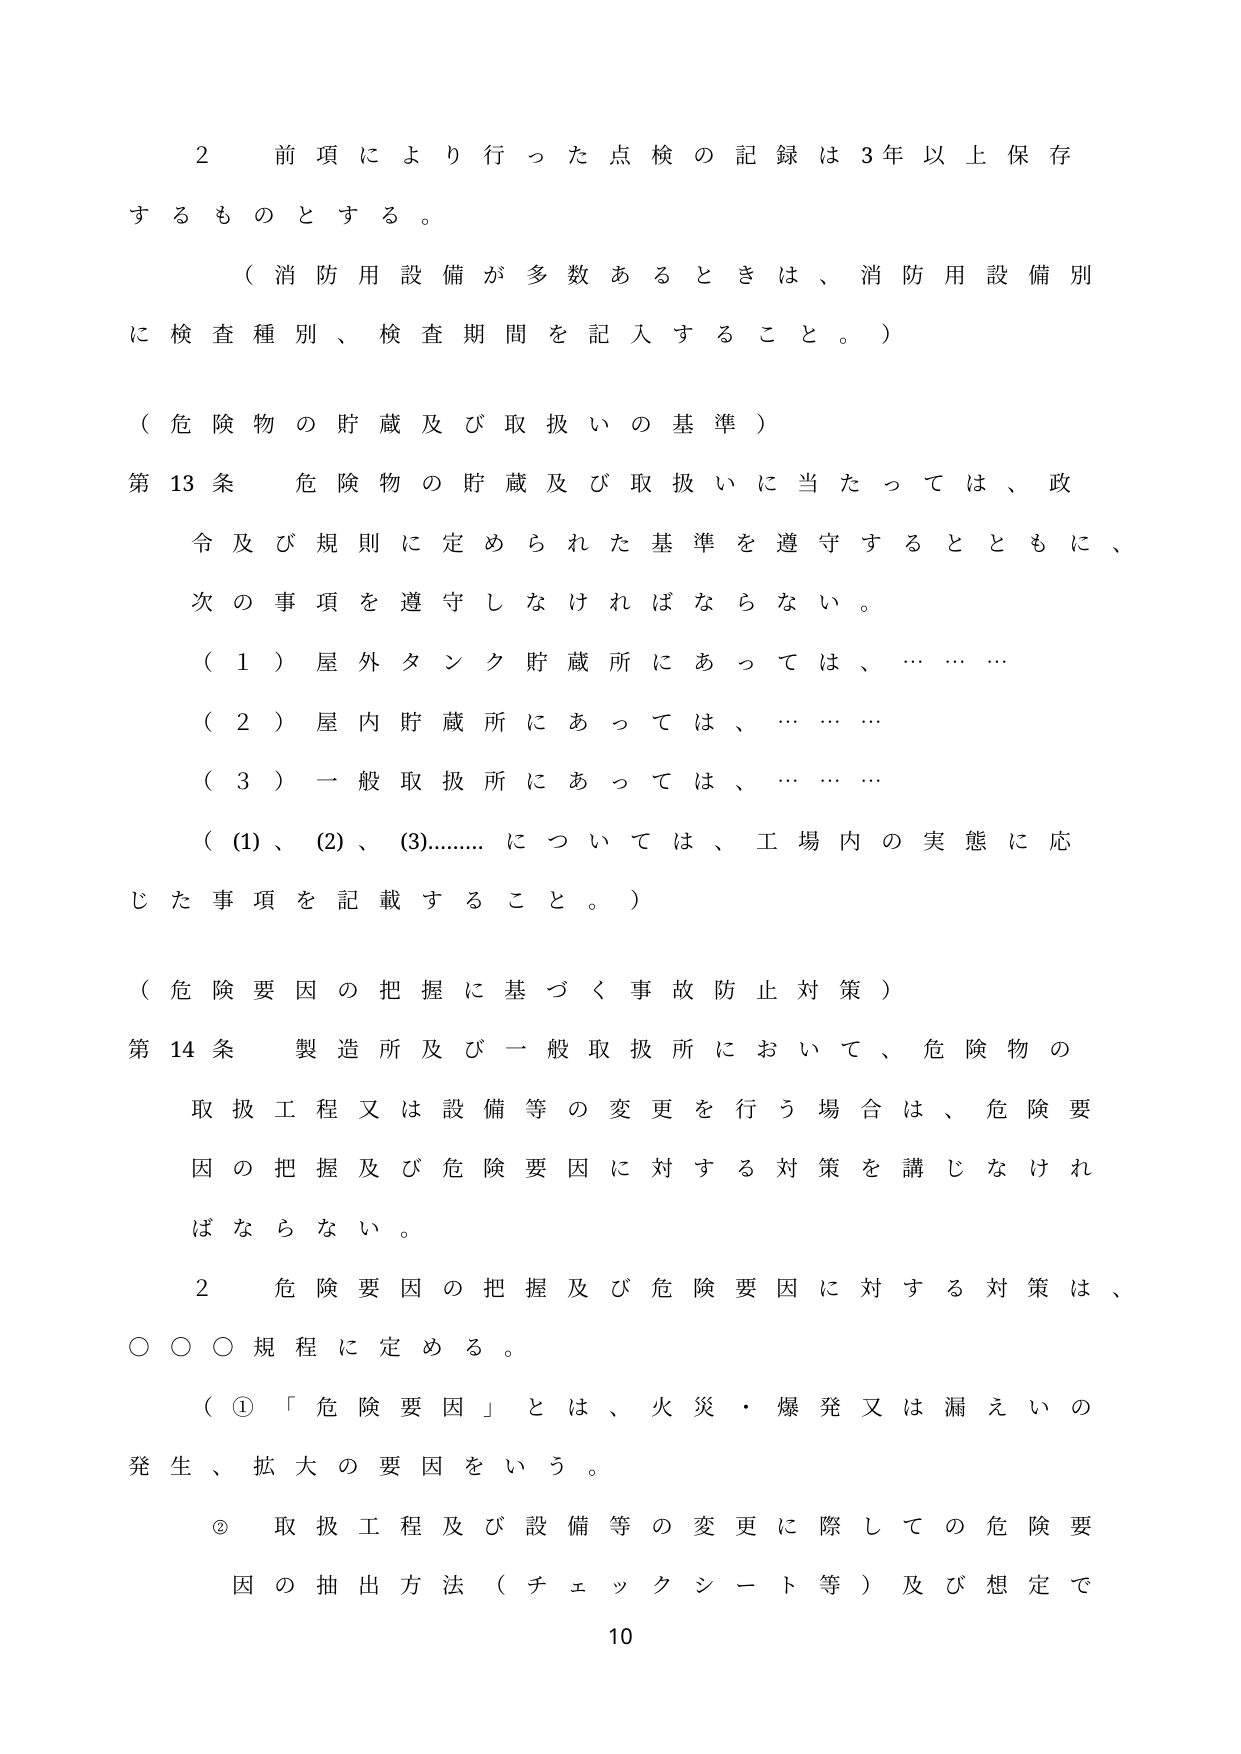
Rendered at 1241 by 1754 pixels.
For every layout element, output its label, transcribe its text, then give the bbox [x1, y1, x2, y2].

text ２ 危険要因の把握及び危険要因に対する対策は、○○○規程に定める。 [128, 1257, 1112, 1376]
text ２ 前項により行った点検の記録は3年以上保存するものとする。 [128, 125, 1112, 244]
text 第13条 危険物の貯蔵及び取扱いに当たっては、政令及び規則に定められた基準を遵守するとともに、次の事項を遵守しなければならない。 [128, 452, 1112, 631]
text （①「危険要因」とは、火災・爆発又は漏えいの発生、拡大の要因をいう。 [128, 1376, 1112, 1495]
text 第14条 製造所及び一般取扱所において、危険物の取扱工程又は設備等の変更を行う場合は、危険要因の把握及び危険要因に対する対策を講じなければならない。 [128, 1018, 1112, 1257]
text （消防用設備が多数あるときは、消防用設備別に検査種別、検査期間を記入すること。） [128, 244, 1112, 363]
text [212, 1495, 1112, 1614]
text （危険物の貯蔵及び取扱いの基準） [128, 393, 1112, 452]
text （１）屋外タンク貯蔵所にあっては、……… [128, 631, 1112, 691]
text （危険要因の把握に基づく事故防止対策） [128, 959, 1112, 1018]
text （(1)、(2)、(3)……… については、工場内の実態に応じた事項を記載すること。） [128, 810, 1112, 929]
text （３）一般取扱所にあっては、……… [128, 750, 1112, 810]
text （２）屋内貯蔵所にあっては、……… [128, 691, 1112, 750]
